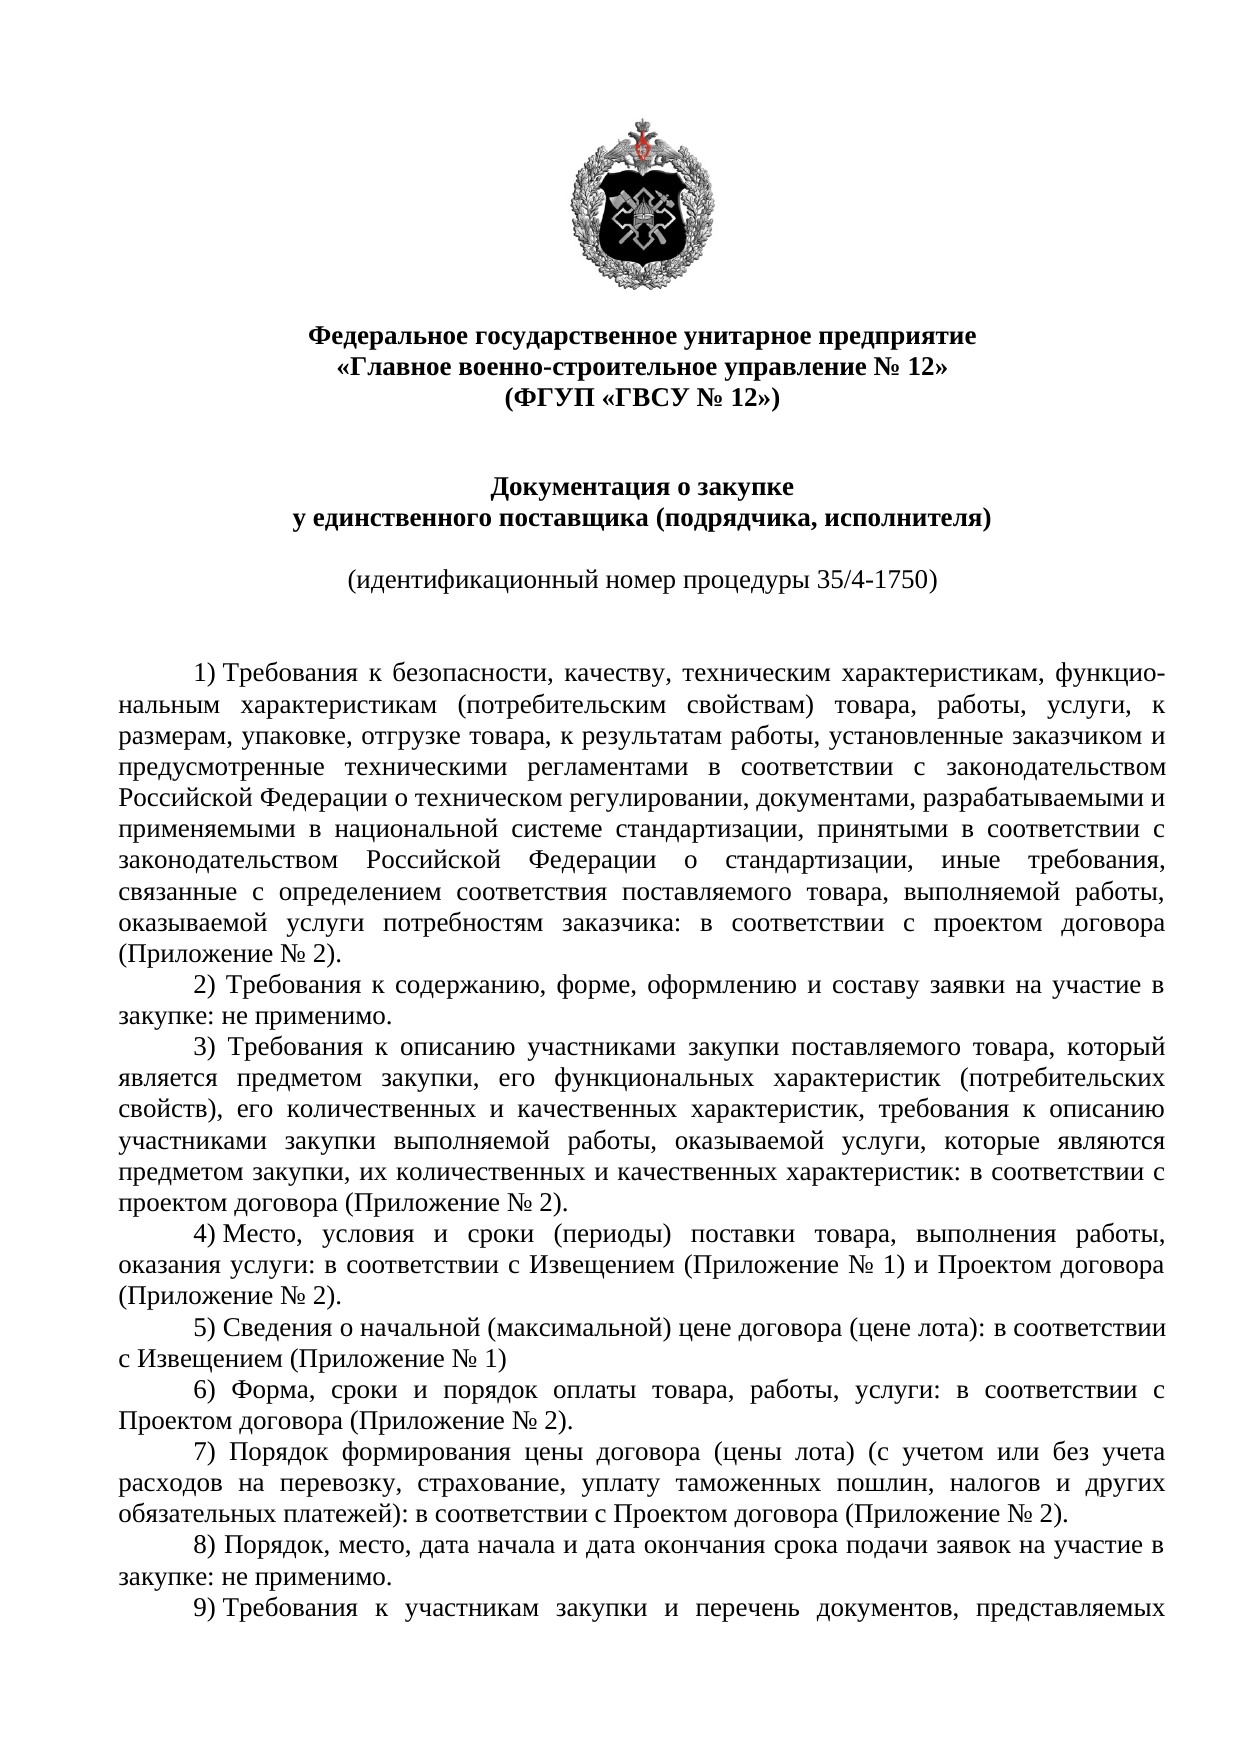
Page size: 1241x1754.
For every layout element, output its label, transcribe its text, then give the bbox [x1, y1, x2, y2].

text Федеральное государственное унитарное предприятие [177, 319, 1108, 350]
text 5) Сведения о начальной (максимальной) цене договора (цене лота): в соответствии с Извещением (Приложение № 1) [118, 1311, 1167, 1373]
text (ФГУП «ГВСУ № 12») [118, 381, 1167, 412]
text 1) Требования к безопасности, качеству, техническим характеристикам, функцио-нальным характеристикам (потребительским свойствам) товара, работы, услуги, к размерам, упаковке, отгрузке товара, к результатам работы, установленные заказчиком и предусмотренные техническими регламентами в соответствии с законодательством Российской Федерации о техническом регулировании, документами, разрабатываемыми и применяемыми в национальной системе стандартизации, принятыми в соответствии с законодательством Российской Федерации о стандартизации, иные требования, связанные с определением соответствия поставляемого товара, выполняемой работы, оказываемой услуги потребностям заказчика: в соответствии с проектом договора (Приложение № 2). [118, 657, 1167, 968]
text Документация о закупке [118, 470, 1167, 501]
text 3) Требования к описанию участниками закупки поставляемого товара, который является предметом закупки, его функциональных характеристик (потребительских свойств), его количественных и качественных характеристик, требования к описанию участниками закупки выполняемой работы, оказываемой услуги, которые являются предметом закупки, их количественных и качественных характеристик: в соответствии с проектом договора (Приложение № 2). [118, 1030, 1167, 1217]
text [118, 1591, 1167, 1622]
text 8) Порядок, место, дата начала и дата окончания срока подачи заявок на участие в закупке: не применимо. [118, 1529, 1167, 1591]
text у единственного поставщика (подрядчика, исполнителя) [118, 501, 1167, 532]
text 7) Порядок формирования цены договора (цены лота) (с учетом или без учета расходов на перевозку, страхование, уплату таможенных пошлин, налогов и других обязательных платежей): в соответствии с Проектом договора (Приложение № 2). [118, 1435, 1167, 1529]
text (идентификационный номер процедуры 35/4-1750) [118, 563, 1167, 594]
text «Главное военно-строительное управление № 12» [177, 350, 1108, 381]
text 2) Требования к содержанию, форме, оформлению и составу заявки на участие в закупке: не применимо. [118, 968, 1167, 1030]
text 4) Место, условия и сроки (периоды) поставки товара, выполнения работы, оказания услуги: в соответствии с Извещением (Приложение № 1) и Проектом договора (Приложение № 2). [118, 1217, 1167, 1311]
text 6) Форма, сроки и порядок оплаты товара, работы, услуги: в соответствии с Проектом договора (Приложение № 2). [118, 1373, 1167, 1435]
picture [556, 118, 729, 290]
